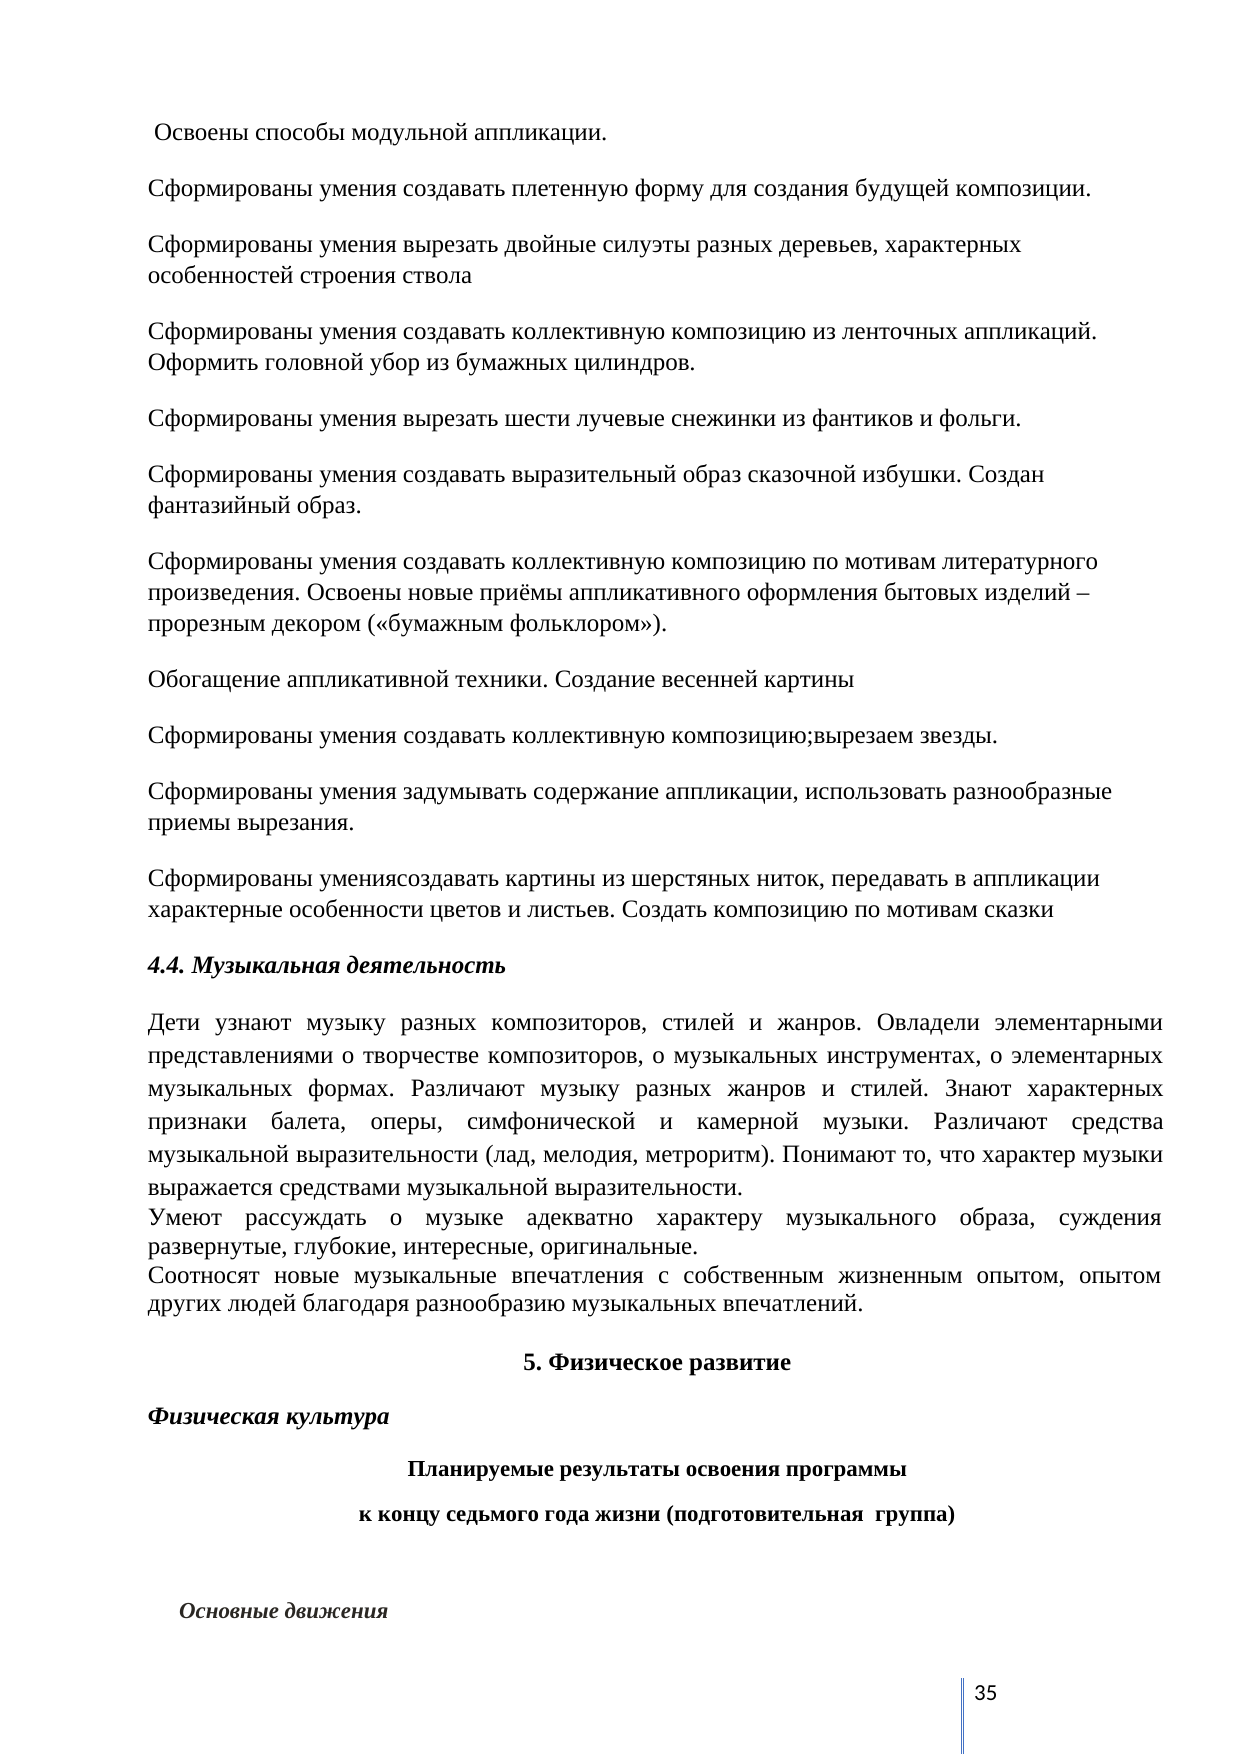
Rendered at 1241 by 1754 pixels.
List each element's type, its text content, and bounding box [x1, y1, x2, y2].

text 4.4. Музыкальная деятельность [148, 950, 1167, 979]
text к концу седьмого года жизни (подготовительная группа) [148, 1500, 1167, 1527]
text Обогащение аппликативной техники. Создание весенней картины [148, 664, 1167, 693]
text Сформированы умениясоздавать картины из шерстяных ниток, передавать в аппликации характерные особенности цветов и листьев. Создать композицию по мотивам сказки [148, 863, 1167, 923]
text Сформированы умения создавать коллективную композицию по мотивам литературного произведения. Освоены новые приёмы аппликативного оформления бытовых изделий – прорезным декором («бумажным фольклором»). [148, 546, 1167, 637]
text Сформированы умения создавать коллективную композицию из ленточных аппликаций. Оформить головной убор из бумажных цилиндров. [148, 316, 1167, 376]
text Сформированы умения задумывать содержание аппликации, использовать разнообразные приемы вырезания. [148, 776, 1167, 836]
text Сформированы умения создавать выразительный образ сказочной избушки. Создан фантазийный образ. [148, 459, 1167, 519]
text Освоены способы модульной аппликации. [148, 117, 1167, 145]
text Сформированы умения создавать коллективную композицию;вырезаем звезды. [148, 720, 1167, 749]
text Сформированы умения вырезать шести лучевые снежинки из фантиков и фольги. [148, 403, 1167, 432]
text Умеют рассуждать о музыке адекватно характеру музыкального образа, суждения развернутые, глубокие, интересные, оригинальные. [148, 1202, 1162, 1260]
text 5. Физическое развитие [148, 1347, 1167, 1376]
text Планируемые результаты освоения программы [148, 1455, 1167, 1481]
text Дети узнают музыку разных композиторов, стилей и жанров. Овладели элементарными представлениями о творчестве композиторов, о музыкальных инструментах, о элементарных музыкальных формах. Различают музыку разных жанров и стилей. Знают характерных признаки балета, оперы, симфонической и камерной музыки. Различают средства музыкальной выразительности (лад, мелодия, метроритм). Понимают то, что характер музыки выражается средствами музыкальной выразительности. [148, 1004, 1164, 1202]
text Основные движения [148, 1590, 1167, 1623]
text Соотносят новые музыкальные впечатления с собственным жизненным опытом, опытом других людей благодаря разнообразию музыкальных впечатлений. [148, 1260, 1162, 1317]
text Физическая культура [148, 1401, 1167, 1430]
text Сформированы умения создавать плетенную форму для создания будущей композиции. [148, 173, 1167, 201]
text Сформированы умения вырезать двойные силуэты разных деревьев, характерных особенностей строения ствола [148, 229, 1167, 288]
